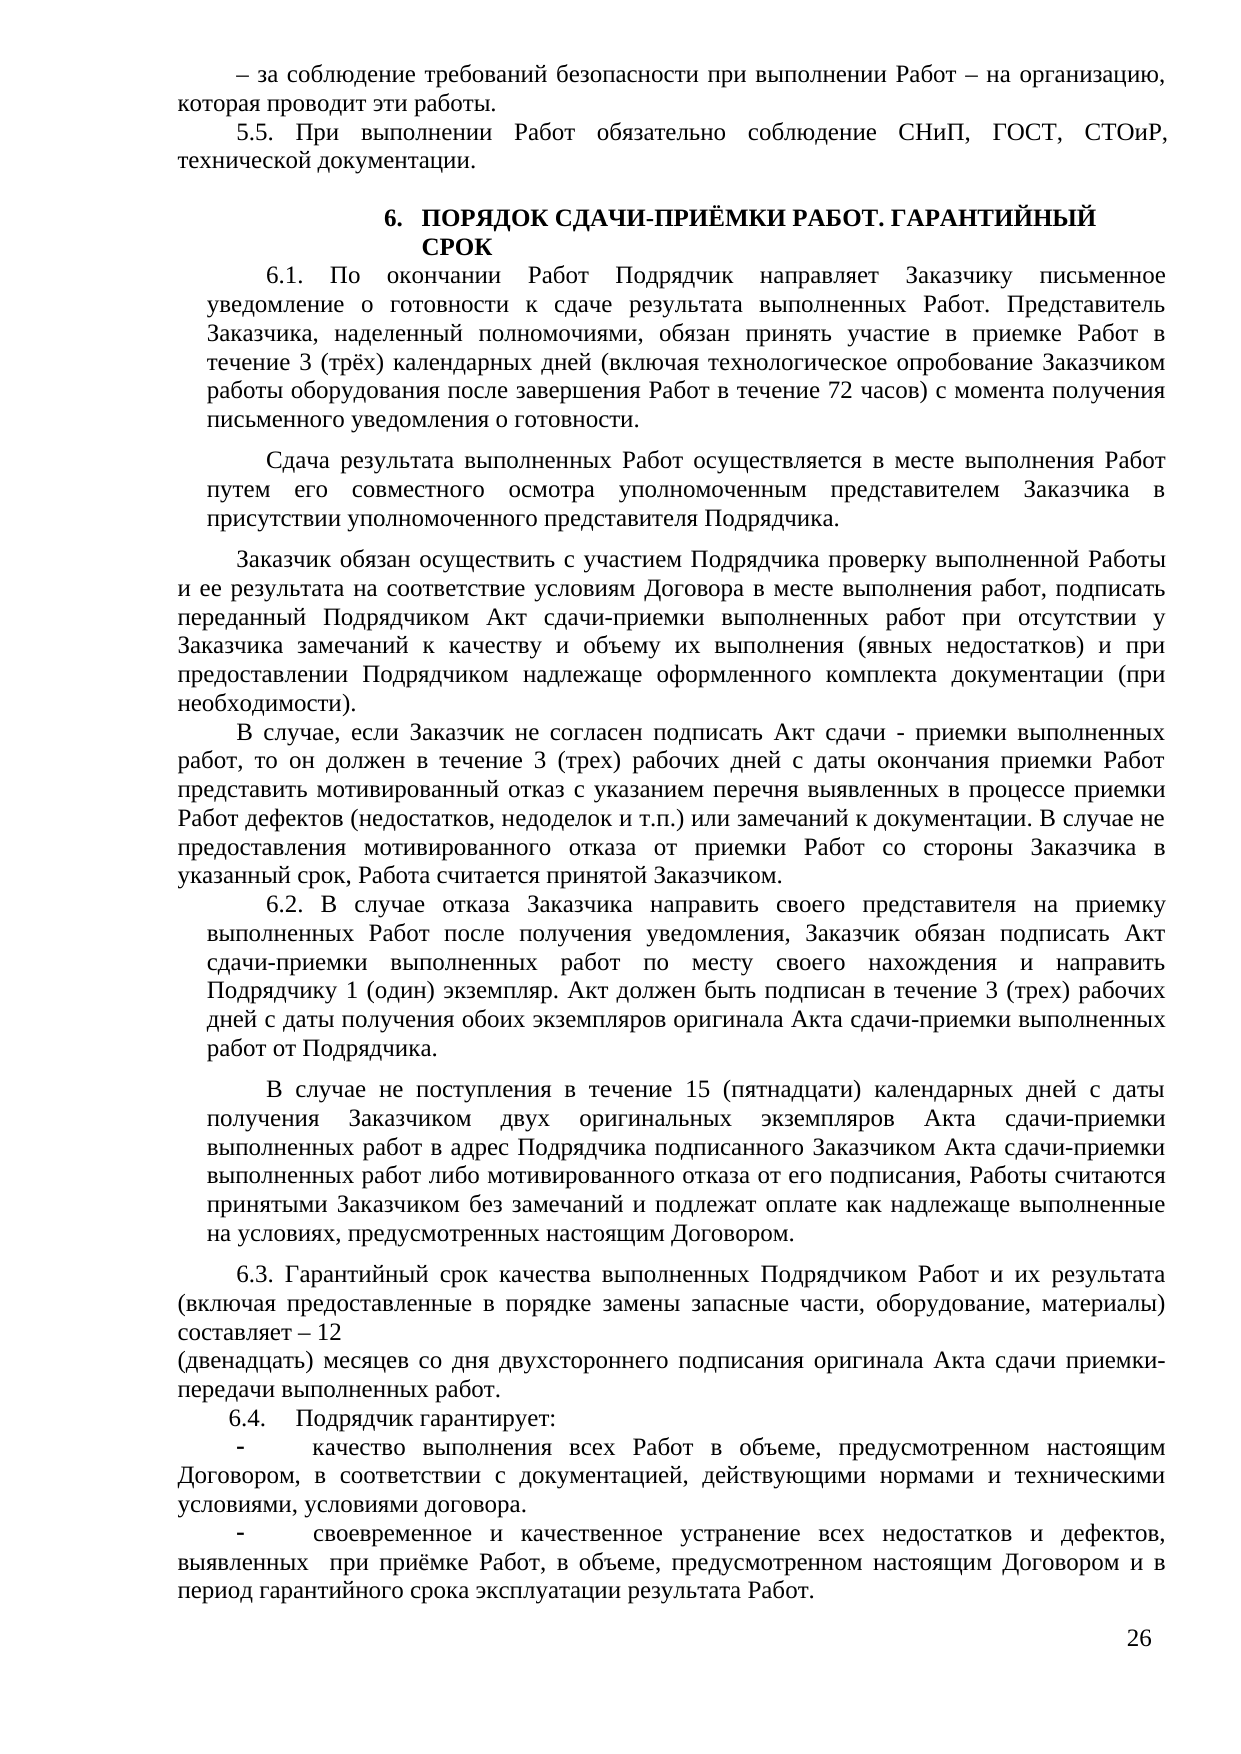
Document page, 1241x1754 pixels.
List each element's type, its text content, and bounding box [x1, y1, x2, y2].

text – за техническое состояние машин и средств защиты – возлагается на организацию, на балансе которой они находятся; [177, 704, 1166, 762]
list ПОРЯДОК СДАЧИ-ПРИЁМКИ РАБОТ. ГАРАНТИЙНЫЙ СРОК [384, 963, 1166, 1020]
text – за проведение обучения и инструктажа по правилам безопасной Работы – на организацию, в штате которой находятся работники; [177, 762, 1166, 819]
text 5.5. При выполнении Работ обязательно соблюдение СНиП, ГОСТ, СТОиР, технической документации. [177, 877, 1169, 934]
text 3.2.5. Не позднее следующего рабочего дня со дня подписания Договора назначить постоянного полномочного представителя для осуществления контроля и оперативного решения возникающих вопросов по исполнению Договора и сообщить Подрядчику координаты данного представителя (Ф.И.О., должность, контактный телефон). [177, 88, 1169, 203]
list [177, 1477, 1166, 1620]
list Заказчик обязан осуществить с участием Подрядчика проверку выполненной Работы и ее результата на соответствие условиям Договора в месте выполнения работ, подписать переданный Подрядчиком Акт сдачи-приемки выполненных работ при отсутствии у Заказчика замечаний к качеству и объему их выполнения (явных недостатков) и при предоставлении Подрядчиком надлежаще оформленного комплекта документации (при необходимости). [177, 1304, 1166, 1477]
text 5.1. Организация Подрядчиком Работ на оборудовании и Объекте Заказчика должна обеспечивать безопасность труда работников Подрядчика на всех этапах выполнения Работ. [177, 445, 1166, 532]
text Сдача результата выполненных Работ осуществляется в месте выполнения Работ путем его совместного осмотра уполномоченным представителем Заказчика в присутствии уполномоченного представителя Подрядчика. [207, 1205, 1166, 1292]
text 4.1. Дата начала Работ, указанных в п.1.2.1. Договора, определяется Заказчиком, о чем Заказчик письменно извещает Подрядчика не позднее, чем за 10 (десять) дней до начала Работ. Срок выполнения указанных Работ – не более 20 (двадцати) календарных дней с даты начала Работ, определенной в порядке, установленным настоящим пунктом Договора. [207, 260, 1166, 404]
text – за соблюдение требований безопасности при выполнении Работ – на организацию, которая проводит эти работы. [177, 819, 1166, 877]
text 6.1. По окончании Работ Подрядчик направляет Заказчику письменное уведомление о готовности к сдаче результата выполненных Работ. Представитель Заказчика, наделенный полномочиями, обязан принять участие в приемке Работ в течение 3 (трёх) календарных дней (включая технологическое опробование Заказчиком работы оборудования после завершения Работ в течение 72 часов) с момента получения письменного уведомления о готовности. [207, 1020, 1166, 1193]
text 5.ТЕХНИКА БЕЗОПАСНОСТИ [233, 417, 1181, 445]
text 4.СРОКИ ВЫПОЛНЕНИЯ РАБОТ [177, 232, 1166, 260]
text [177, 59, 1169, 88]
text 5.3. Заказчик обязан предоставить Подрядчику план пешеходных и автомобильных маршрутов для безопасного следования к Оборудованию. [177, 618, 1166, 675]
text 5.4. Возникающая ответственность распределяется в следующем порядке: [177, 675, 1166, 704]
text 5.2. Участки Работ, рабочие места в тёмное время суток должны быть освещены. Освещение должно быть равномерное, без ослепляющего воздействия на работников. Выполнение Работ в неосвещённых местах не допускается. [177, 532, 1166, 618]
